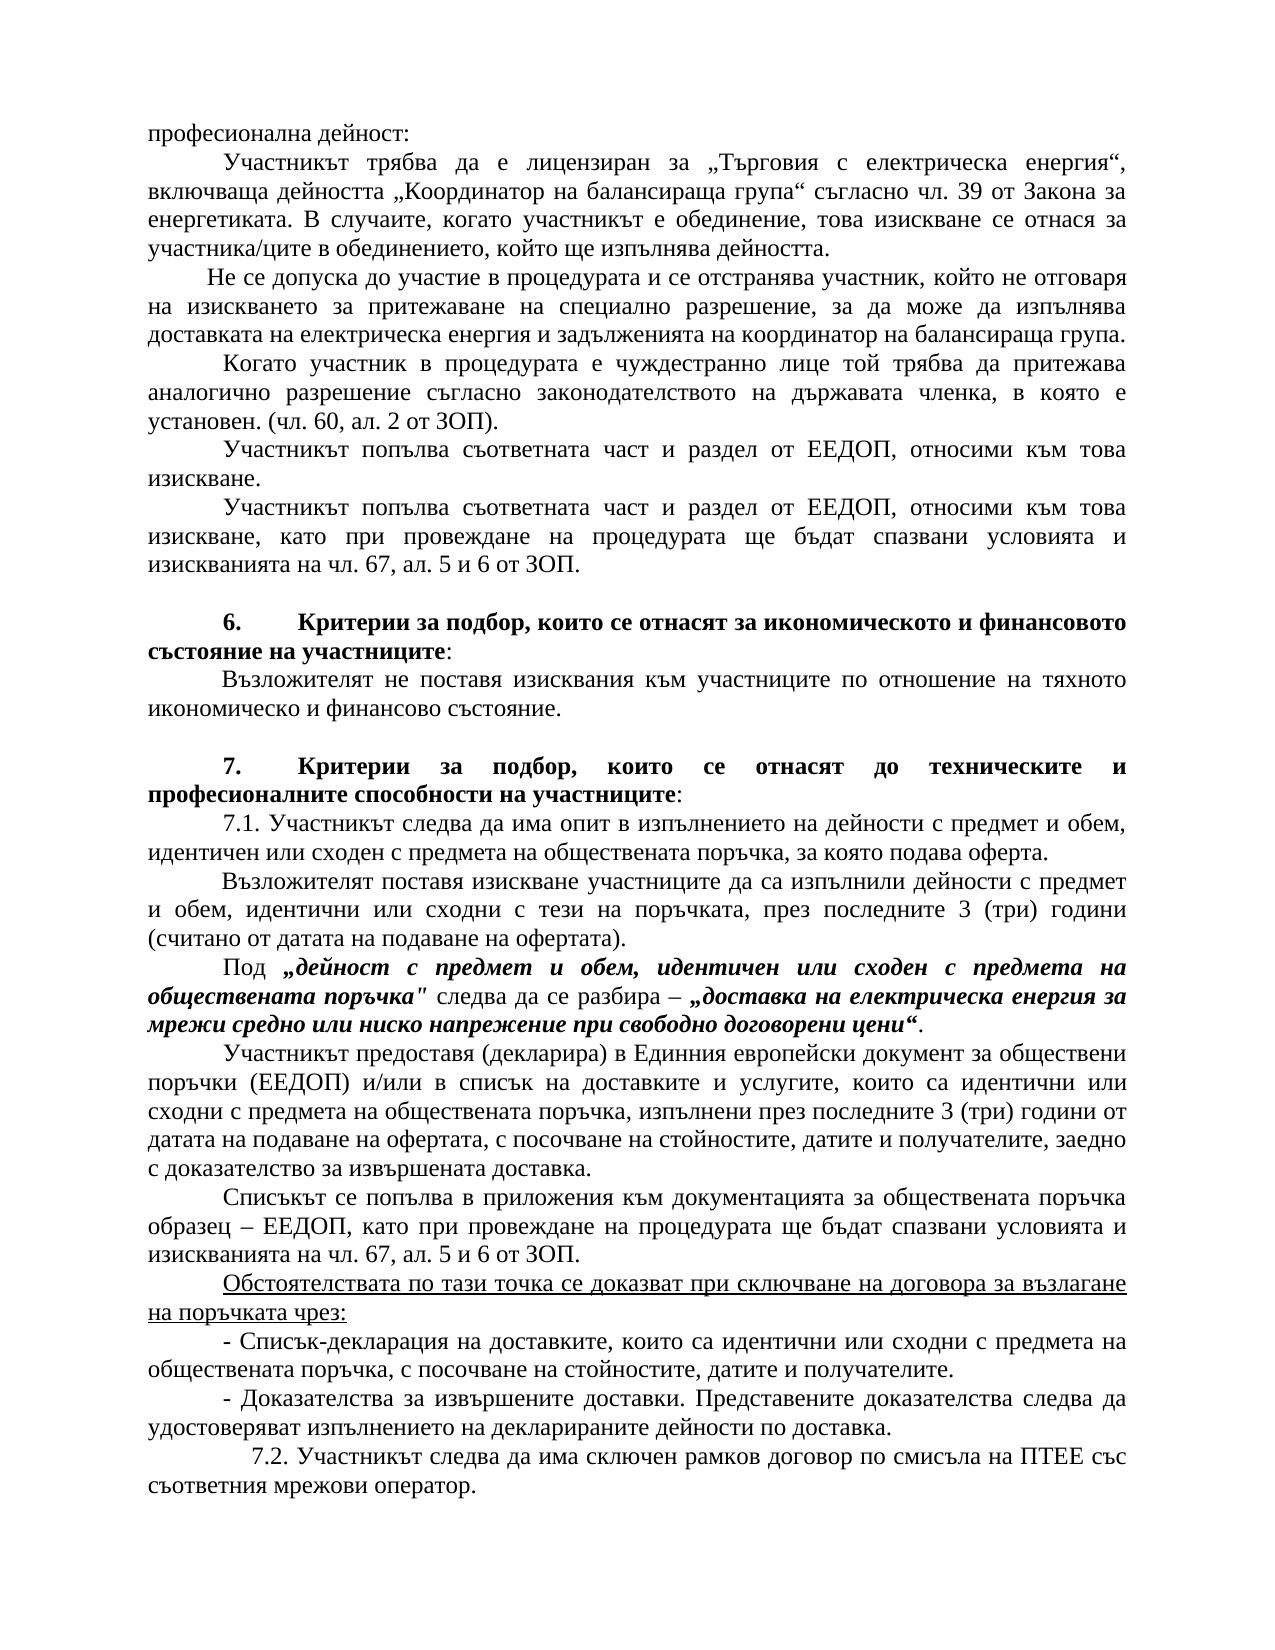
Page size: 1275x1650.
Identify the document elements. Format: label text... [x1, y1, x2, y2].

text - Доказателства за извършените доставки. Представените доказателства следва да удостоверяват изпълнението на декларираните дейности по доставка. [148, 1383, 1127, 1441]
text Възложителят не поставя изисквания към участниците по отношение на тяхното икономическо и финансово състояние. [148, 664, 1127, 722]
text Участникът попълва съответната част и раздел от ЕЕДОП, относими към това изискване, като при провеждане на процедурата ще бъдат спазвани условията и изискванията на чл. 67, ал. 5 и 6 от ЗОП. [148, 492, 1127, 578]
text 7.1. Участникът следва да има опит в изпълнението на дейности с предмет и обем, идентичен или сходен с предмета на обществената поръчка, за която подава оферта. [148, 808, 1127, 866]
text 7.2. Участникът следва да има сключен рамков договор по смисъла на ПТЕЕ със съответния мрежови оператор. [148, 1441, 1127, 1499]
text 6. Критерии за подбор, които се отнасят за икономическото и финансовото състояние на участниците: [148, 607, 1127, 664]
text Участникът попълва съответната част и раздел от ЕЕДОП, относими към това изискване. [148, 434, 1127, 492]
text Не се допуска до участие в процедурата и се отстранява участник, който не отговаря на изискването за притежаване на специално разрешение, за да може да изпълнява доставката на електрическа енергия и задълженията на координатор на балансираща група. [148, 262, 1127, 348]
text 7. Критерии за подбор, които се отнасят до техническите и професионалните способности на участниците: [148, 751, 1127, 808]
text Когато участник в процедурата е чуждестранно лице той трябва да притежава аналогично разрешение съгласно законодателството на държавата членка, в която е установен. (чл. 60, ал. 2 от ЗОП). [148, 348, 1127, 434]
text Участникът трябва да е лицензиран за „Търговия с електрическа енергия“, включваща дейността „Координатор на балансираща група“ съгласно чл. 39 от Закона за енергетиката. В случаите, когато участникът е обединение, това изискване се отнася за участника/ците в обединението, който ще изпълнява дейността. [148, 147, 1127, 262]
text Възложителят поставя изискване участниците да са изпълнили дейности с предмет и обем, идентични или сходни с тези на поръчката, през последните 3 (три) години (считано от датата на подаване на офертата). [148, 866, 1127, 952]
text - Списък-декларация на доставките, които са идентични или сходни с предмета на обществената поръчка, с посочване на стойностите, датите и получателите. [148, 1326, 1127, 1383]
text Обстоятелствата по тази точка се доказват при сключване на договора за възлагане на поръчката чрез: [148, 1268, 1127, 1326]
text Списъкът се попълва в приложения към документацията за обществената поръчка образец – ЕЕДОП, като при провеждане на процедурата ще бъдат спазвани условията и изискванията на чл. 67, ал. 5 и 6 от ЗОП. [148, 1182, 1127, 1268]
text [148, 118, 1127, 147]
text Под „дейност с предмет и обем, идентичен или сходен с предмета на обществената поръчка" следва да се разбира – „доставка на електрическа енергия за мрежи средно или ниско напрежение при свободно договорени цени“. [148, 952, 1127, 1038]
text Участникът предоставя (декларира) в Единния европейски документ за обществени поръчки (ЕЕДОП) и/или в списък на доставките и услугите, които са идентични или сходни с предмета на обществената поръчка, изпълнени през последните 3 (три) години от датата на подаване на офертата, с посочване на стойностите, датите и получателите, заедно с доказателство за извършената доставка. [148, 1038, 1127, 1182]
